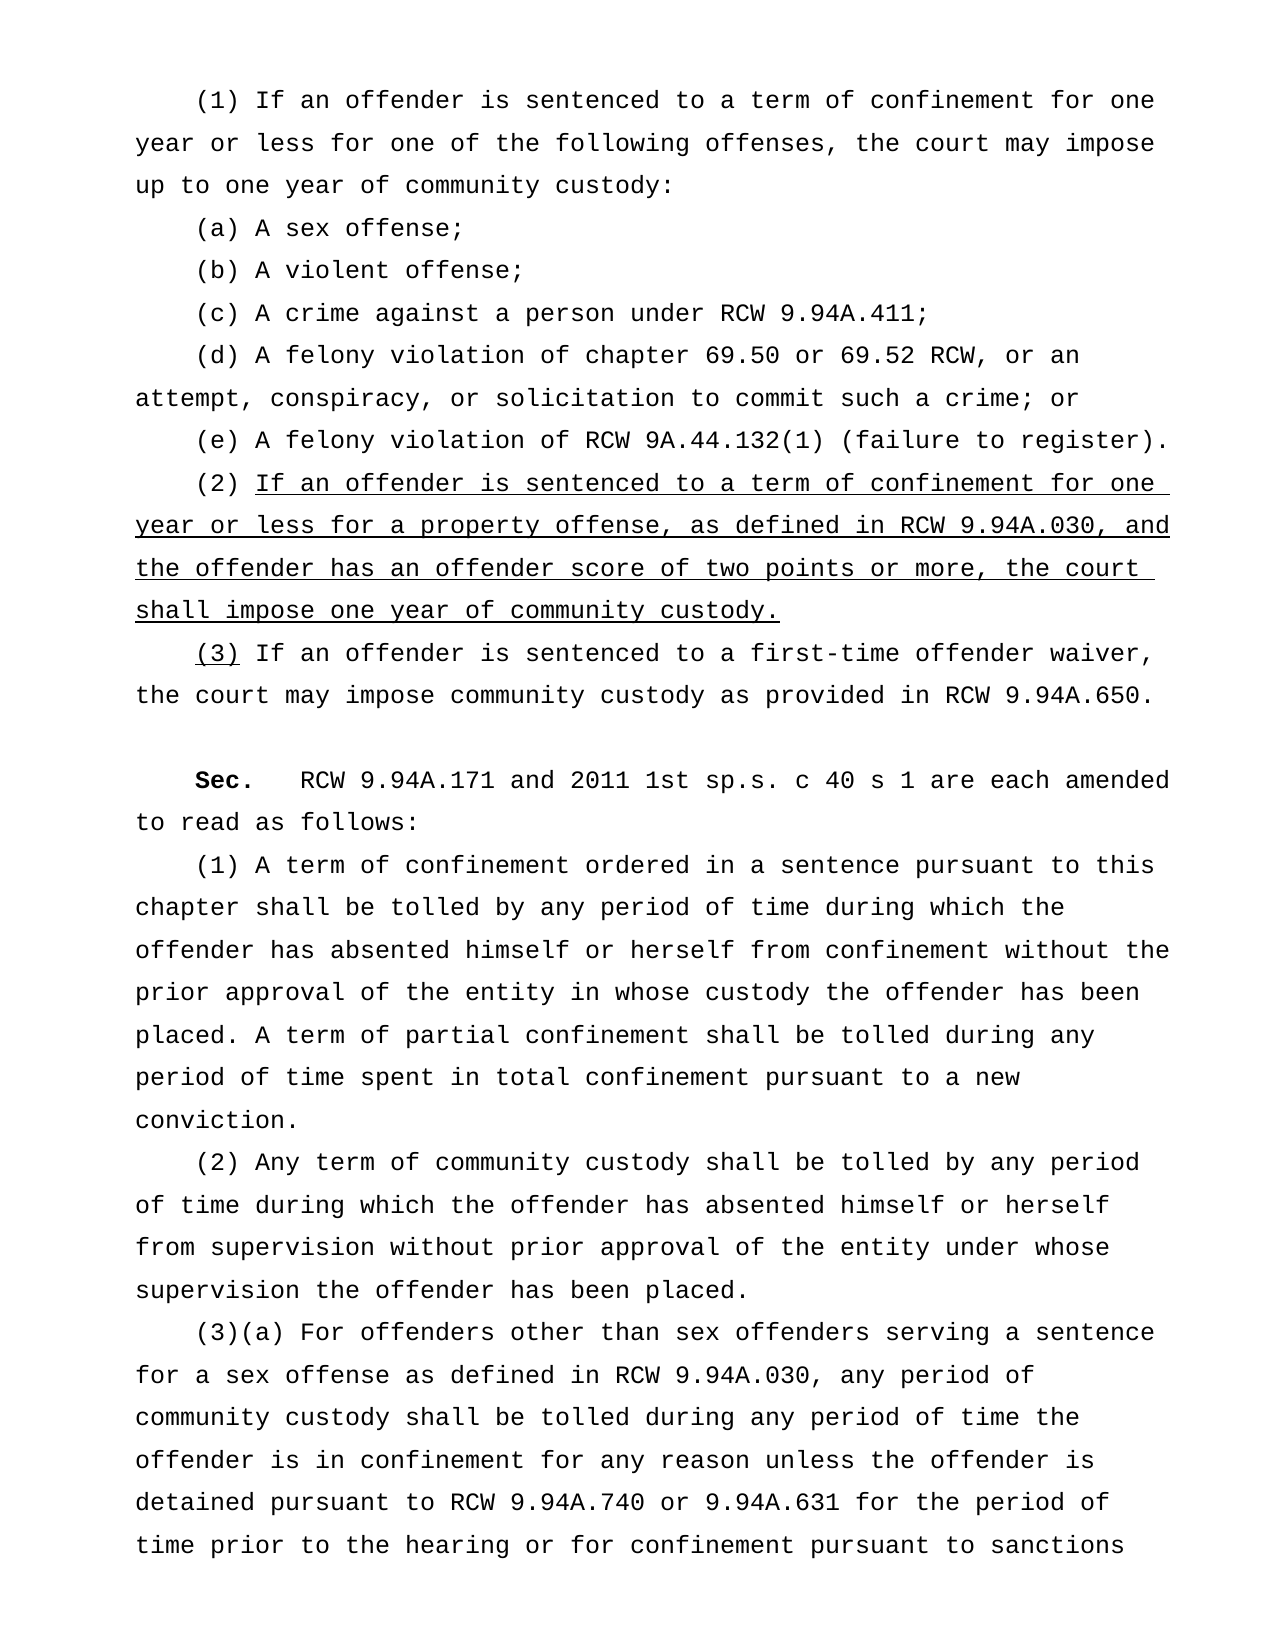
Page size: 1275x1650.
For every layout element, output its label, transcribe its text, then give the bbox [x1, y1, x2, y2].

text (a) A sex offense; [135, 202, 1170, 245]
text (2) If an offender is sentenced to a term of confinement for one year or less for a property offense, as defined in RCW 9.94A.030, and the offender has an offender score of two points or more, the court shall impose one year of community custody. [135, 457, 1170, 536]
text (d) A felony violation of chapter 69.50 or 69.52 RCW, or an attempt, conspiracy, or solicitation to commit such a crime; or [135, 330, 1170, 415]
text Sec. RCW 9.94A.171 and 2011 1st sp.s. c 40 s 1 are each amended to read as follows: [135, 754, 1170, 839]
text (2) Any term of community custody shall be tolled by any period of time during which the offender has absented himself or herself from supervision without prior approval of the entity under whose supervision the offender has been placed. [135, 1137, 1170, 1307]
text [135, 1307, 1170, 1562]
text (1) A term of confinement ordered in a sentence pursuant to this chapter shall be tolled by any period of time during which the offender has absented himself or herself from confinement without the prior approval of the entity in whose custody the offender has been placed. A term of partial confinement shall be tolled during any period of time spent in total confinement pursuant to a new conviction. [135, 839, 1170, 1137]
text (1) If an offender is sentenced to a term of confinement for one year or less for one of the following offenses, the court may impose up to one year of community custody: [135, 75, 1170, 202]
text (2) If an offender is sentenced to a term of confinement for one year or less for a property offense, as defined in RCW 9.94A.030, and the offender has an offender score of two points or more, the court shall impose one year of community custody. [135, 538, 1170, 627]
text (c) A crime against a person under RCW 9.94A.411; [135, 287, 1170, 330]
text (e) A felony violation of RCW 9A.44.132(1) (failure to register). [135, 415, 1170, 457]
text (b) A violent offense; [135, 245, 1170, 287]
text (3) If an offender is sentenced to a first-time offender waiver, the court may impose community custody as provided in RCW 9.94A.650. [135, 627, 1170, 712]
